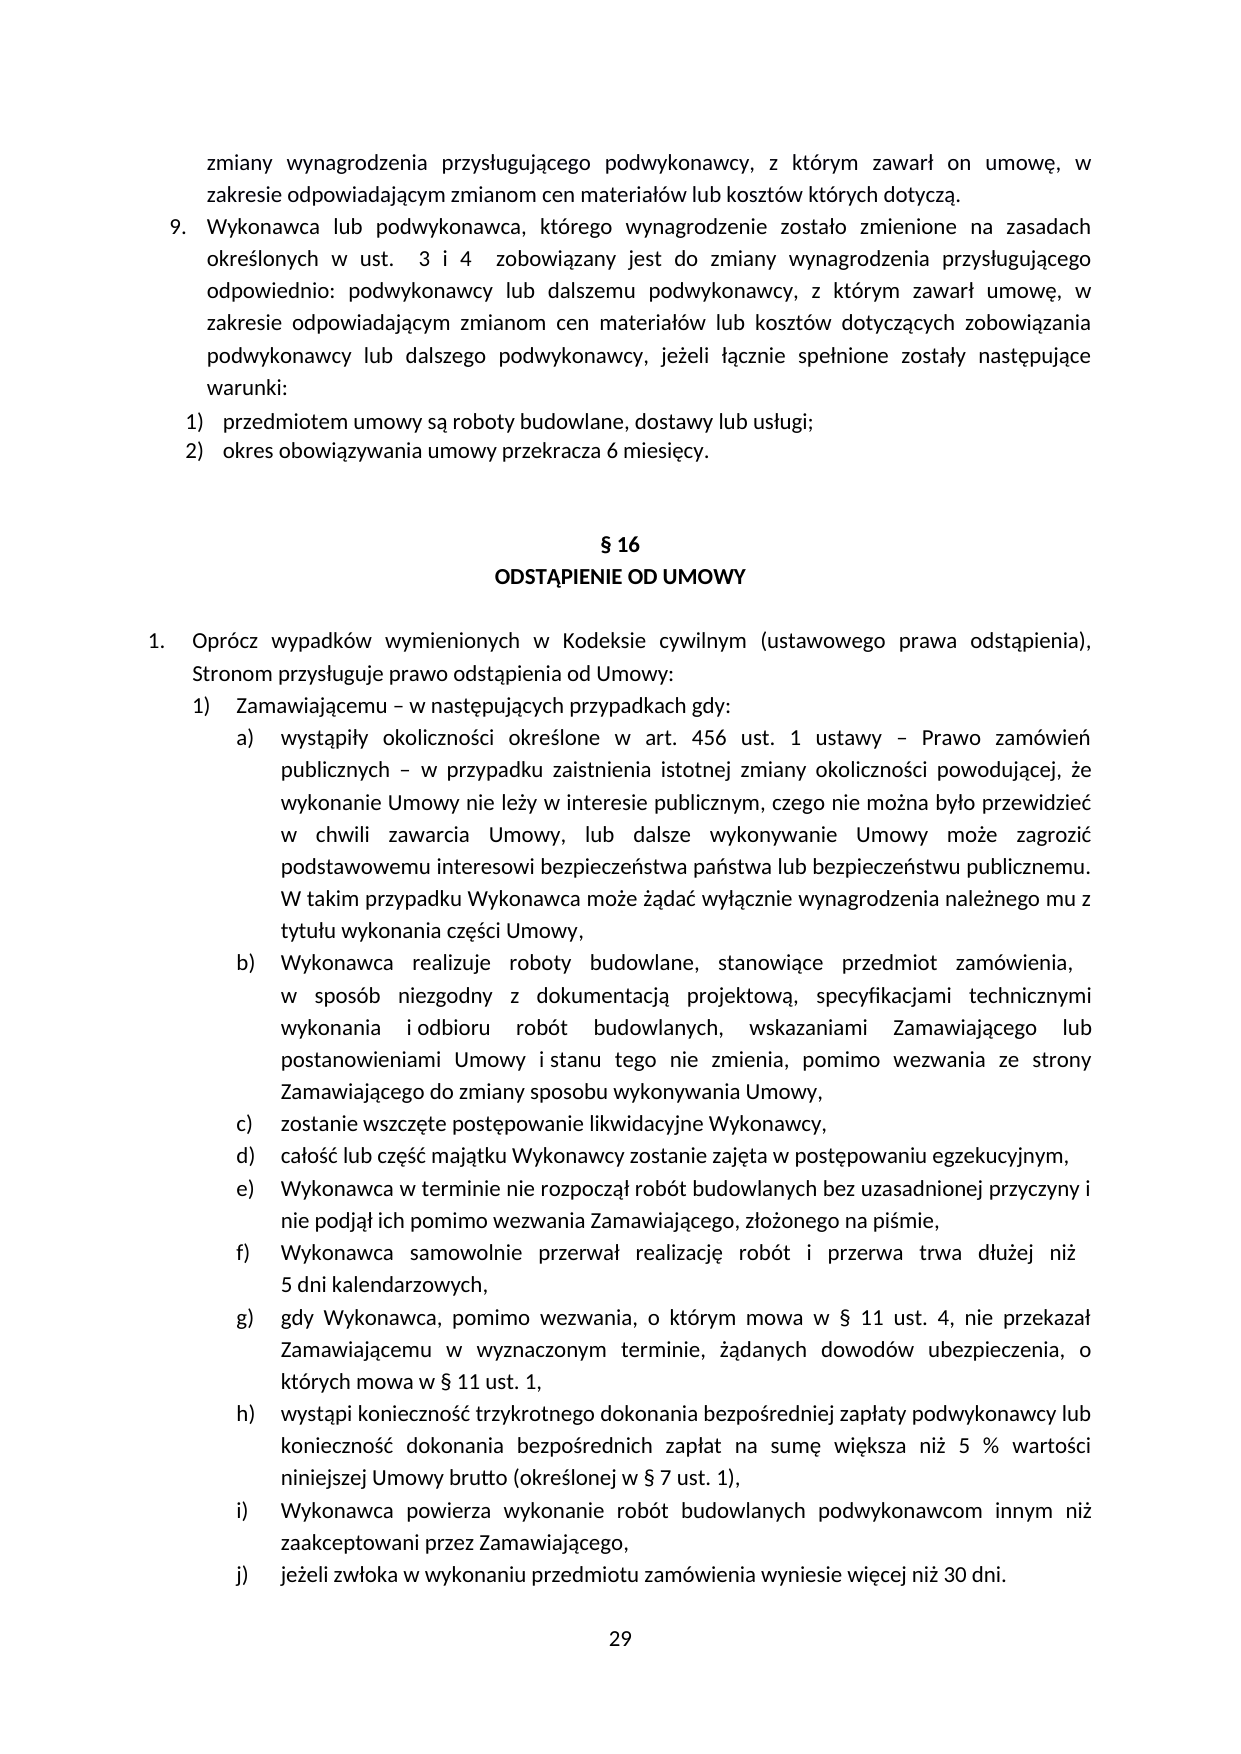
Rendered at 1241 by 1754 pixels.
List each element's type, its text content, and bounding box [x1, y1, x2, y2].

list wystąpi konieczność trzykrotnego dokonania bezpośredniej zapłaty podwykonawcy lub konieczność dokonania bezpośrednich zapłat na sumę większa niż 5 % wartości niniejszej Umowy brutto (określonej w § 7 ust. 1), [236, 1399, 1093, 1492]
list Wykonawca realizuje roboty budowlane, stanowiące przedmiot zamówienia, w sposób niezgodny z dokumentacją projektową, specyfikacjami technicznymi wykonania i odbioru robót budowlanych, wskazaniami Zamawiającego lub postanowieniami Umowy i stanu tego nie zmienia, pomimo wezwania ze strony Zamawiającego do zmiany sposobu wykonywania Umowy, [236, 948, 1093, 1105]
list Wykonawca w terminie nie rozpoczął robót budowlanych bez uzasadnionej przyczyny i nie podjął ich pomimo wezwania Zamawiającego, złożonego na piśmie, [236, 1174, 1093, 1234]
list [169, 148, 1093, 208]
list gdy Wykonawca, pomimo wezwania, o którym mowa w § 11 ust. 4, nie przekazał Zamawiającemu w wyznaczonym terminie, żądanych dowodów ubezpieczenia, o których mowa w § 11 ust. 1, [236, 1303, 1093, 1395]
list Wykonawca samowolnie przerwał realizację robót i przerwa trwa dłużej niż 5 dni kalendarzowych, [236, 1238, 1093, 1298]
list całość lub część majątku Wykonawcy zostanie zajęta w postępowaniu egzekucyjnym, [236, 1142, 1093, 1170]
list okres obowiązywania umowy przekracza 6 miesięcy. [185, 436, 1093, 464]
list wystąpiły okoliczności określone w art. 456 ust. 1 ustawy – Prawo zamówień publicznych – w przypadku zaistnienia istotnej zmiany okoliczności powodującej, że wykonanie Umowy nie leży w interesie publicznym, czego nie można było przewidzieć w chwili zawarcia Umowy, lub dalsze wykonywanie Umowy może zagrozić podstawowemu interesowi bezpieczeństwa państwa lub bezpieczeństwu publicznemu. W takim przypadku Wykonawca może żądać wyłącznie wynagrodzenia należnego mu z tytułu wykonania części Umowy, [236, 723, 1093, 944]
list Oprócz wypadków wymienionych w Kodeksie cywilnym (ustawowego prawa odstąpienia), Stronom przysługuje prawo odstąpienia od Umowy: [148, 627, 1093, 687]
text ODSTĄPIENIE OD UMOWY [148, 562, 1093, 590]
list jeżeli zwłoka w wykonaniu przedmiotu zamówienia wyniesie więcej niż 30 dni. [236, 1560, 1093, 1588]
list zostanie wszczęte postępowanie likwidacyjne Wykonawcy, [236, 1109, 1093, 1137]
list Zamawiającemu – w następujących przypadkach gdy: [192, 691, 1093, 719]
list Wykonawca powierza wykonanie robót budowlanych podwykonawcom innym niż zaakceptowani przez Zamawiającego, [236, 1496, 1093, 1556]
list Wykonawca lub podwykonawca, którego wynagrodzenie zostało zmienione na zasadach określonych w ust. 3 i 4 zobowiązany jest do zmiany wynagrodzenia przysługującego odpowiednio: podwykonawcy lub dalszemu podwykonawcy, z którym zawarł umowę, w zakresie odpowiadającym zmianom cen materiałów lub kosztów dotyczących zobowiązania podwykonawcy lub dalszego podwykonawcy, jeżeli łącznie spełnione zostały następujące warunki: [169, 212, 1093, 401]
text § 16 [148, 530, 1093, 558]
list przedmiotem umowy są roboty budowlane, dostawy lub usługi; [185, 407, 1093, 435]
